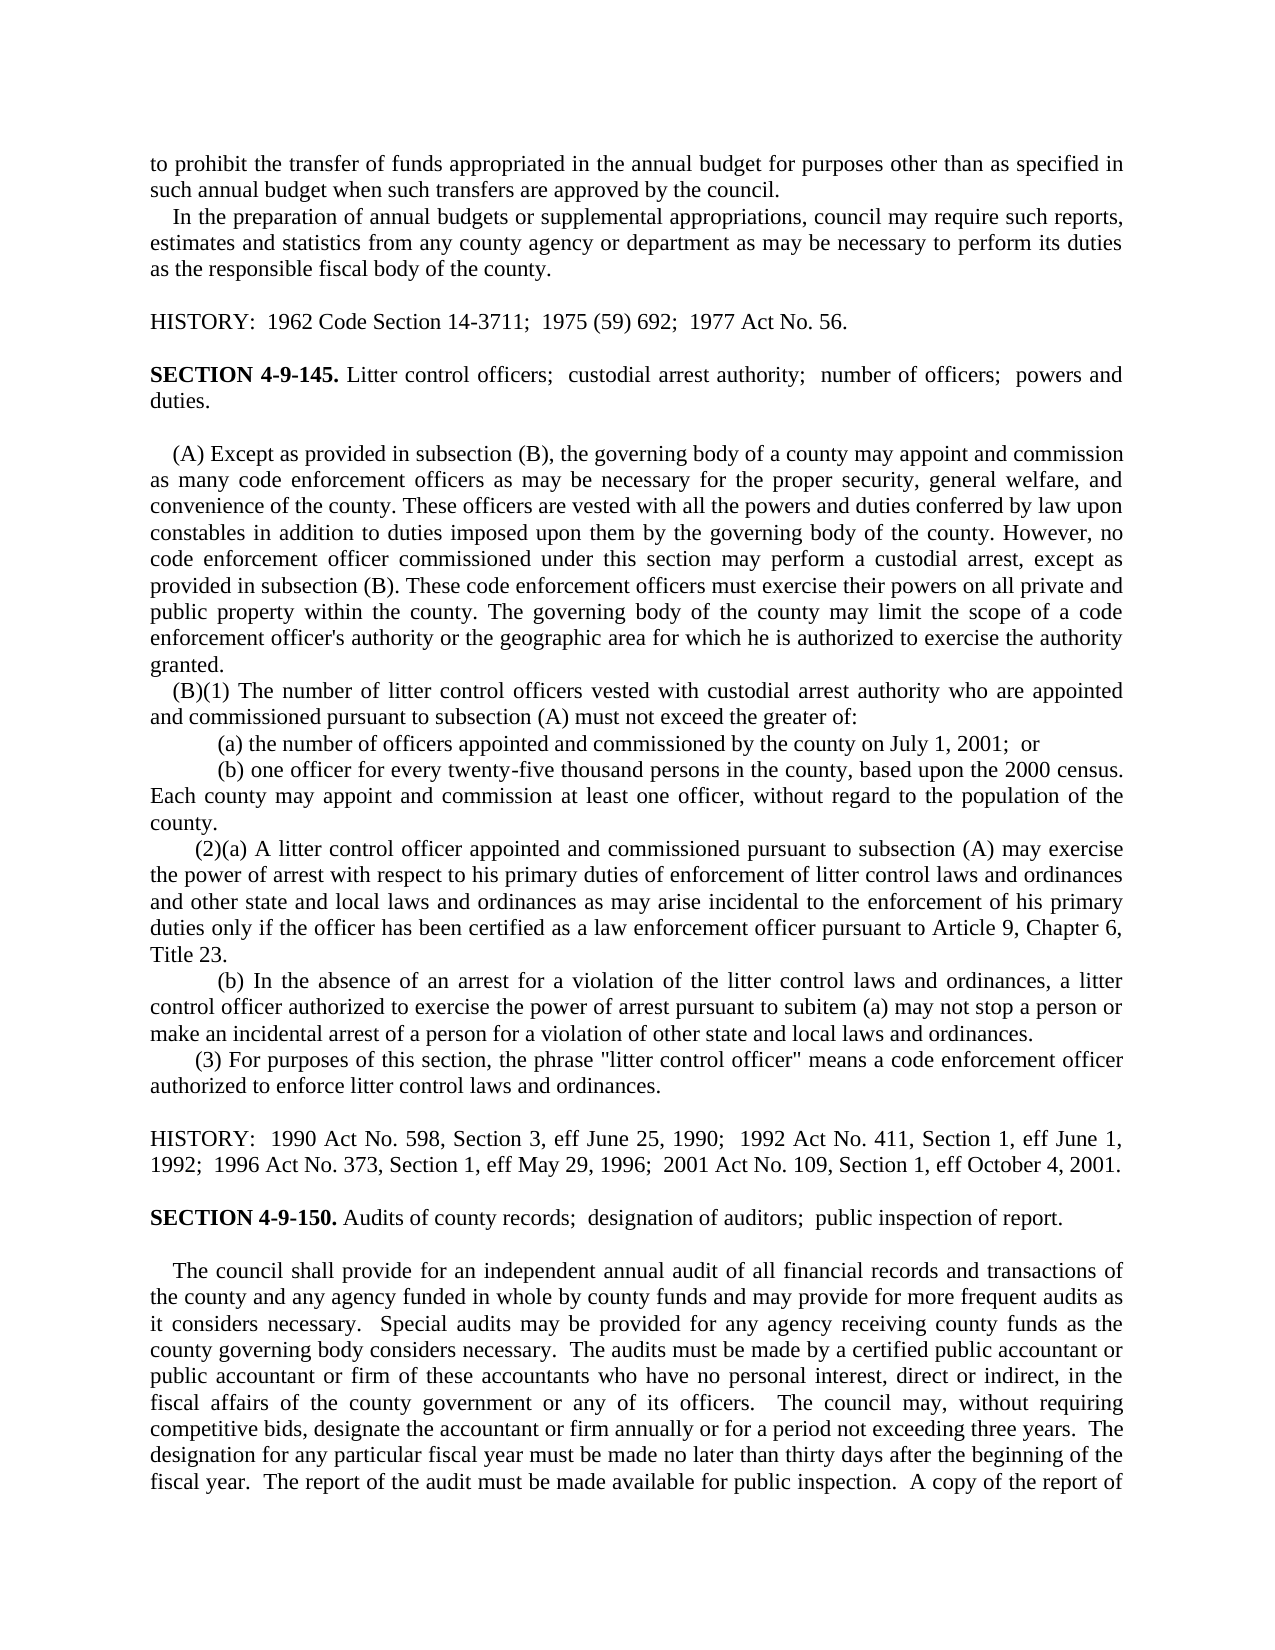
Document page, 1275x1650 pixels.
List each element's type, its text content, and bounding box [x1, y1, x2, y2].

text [150, 150, 1125, 203]
text (2)(a) A litter control officer appointed and commissioned pursuant to subsection (A) may exercise the power of arrest with respect to his primary duties of enforcement of litter control laws and ordinances and other state and local laws and ordinances as may arise incidental to the enforcement of his primary duties only if the officer has been certified as a law enforcement officer pursuant to Article 9, Chapter 6, Title 23. [150, 835, 1125, 967]
text (B)(1) The number of litter control officers vested with custodial arrest authority who are appointed and commissioned pursuant to subsection (A) must not exceed the greater of: [150, 677, 1125, 730]
text (3) For purposes of this section, the phrase "litter control officer" means a code enforcement officer authorized to enforce litter control laws and ordinances. [150, 1046, 1125, 1099]
text HISTORY: 1990 Act No. 598, Section 3, eff June 25, 1990; 1992 Act No. 411, Section 1, eff June 1, 1992; 1996 Act No. 373, Section 1, eff May 29, 1996; 2001 Act No. 109, Section 1, eff October 4, 2001. [150, 1125, 1125, 1178]
text In the preparation of annual budgets or supplemental appropriations, council may require such reports, estimates and statistics from any county agency or department as may be necessary to perform its duties as the responsible fiscal body of the county. [150, 203, 1125, 282]
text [150, 1257, 1125, 1494]
text (A) Except as provided in subsection (B), the governing body of a county may appoint and commission as many code enforcement officers as may be necessary for the proper security, general welfare, and convenience of the county. These officers are vested with all the powers and duties conferred by law upon constables in addition to duties imposed upon them by the governing body of the county. However, no code enforcement officer commissioned under this section may perform a custodial arrest, except as provided in subsection (B). These code enforcement officers must exercise their powers on all private and public property within the county. The governing body of the county may limit the scope of a code enforcement officer's authority or the geographic area for which he is authorized to exercise the authority granted. [150, 440, 1125, 677]
text (a) the number of officers appointed and commissioned by the county on July 1, 2001; or [150, 730, 1125, 756]
text (b) In the absence of an arrest for a violation of the litter control laws and ordinances, a litter control officer authorized to exercise the power of arrest pursuant to subitem (a) may not stop a person or make an incidental arrest of a person for a violation of other state and local laws and ordinances. [150, 967, 1125, 1046]
text SECTION 4-9-145. Litter control officers; custodial arrest authority; number of officers; powers and duties. [150, 361, 1125, 413]
text HISTORY: 1962 Code Section 14-3711; 1975 (59) 692; 1977 Act No. 56. [150, 308, 1125, 334]
text (b) one officer for every twenty-five thousand persons in the county, based upon the 2000 census. Each county may appoint and commission at least one officer, without regard to the population of the county. [150, 756, 1125, 835]
text SECTION 4-9-150. Audits of county records; designation of auditors; public inspection of report. [150, 1204, 1125, 1231]
